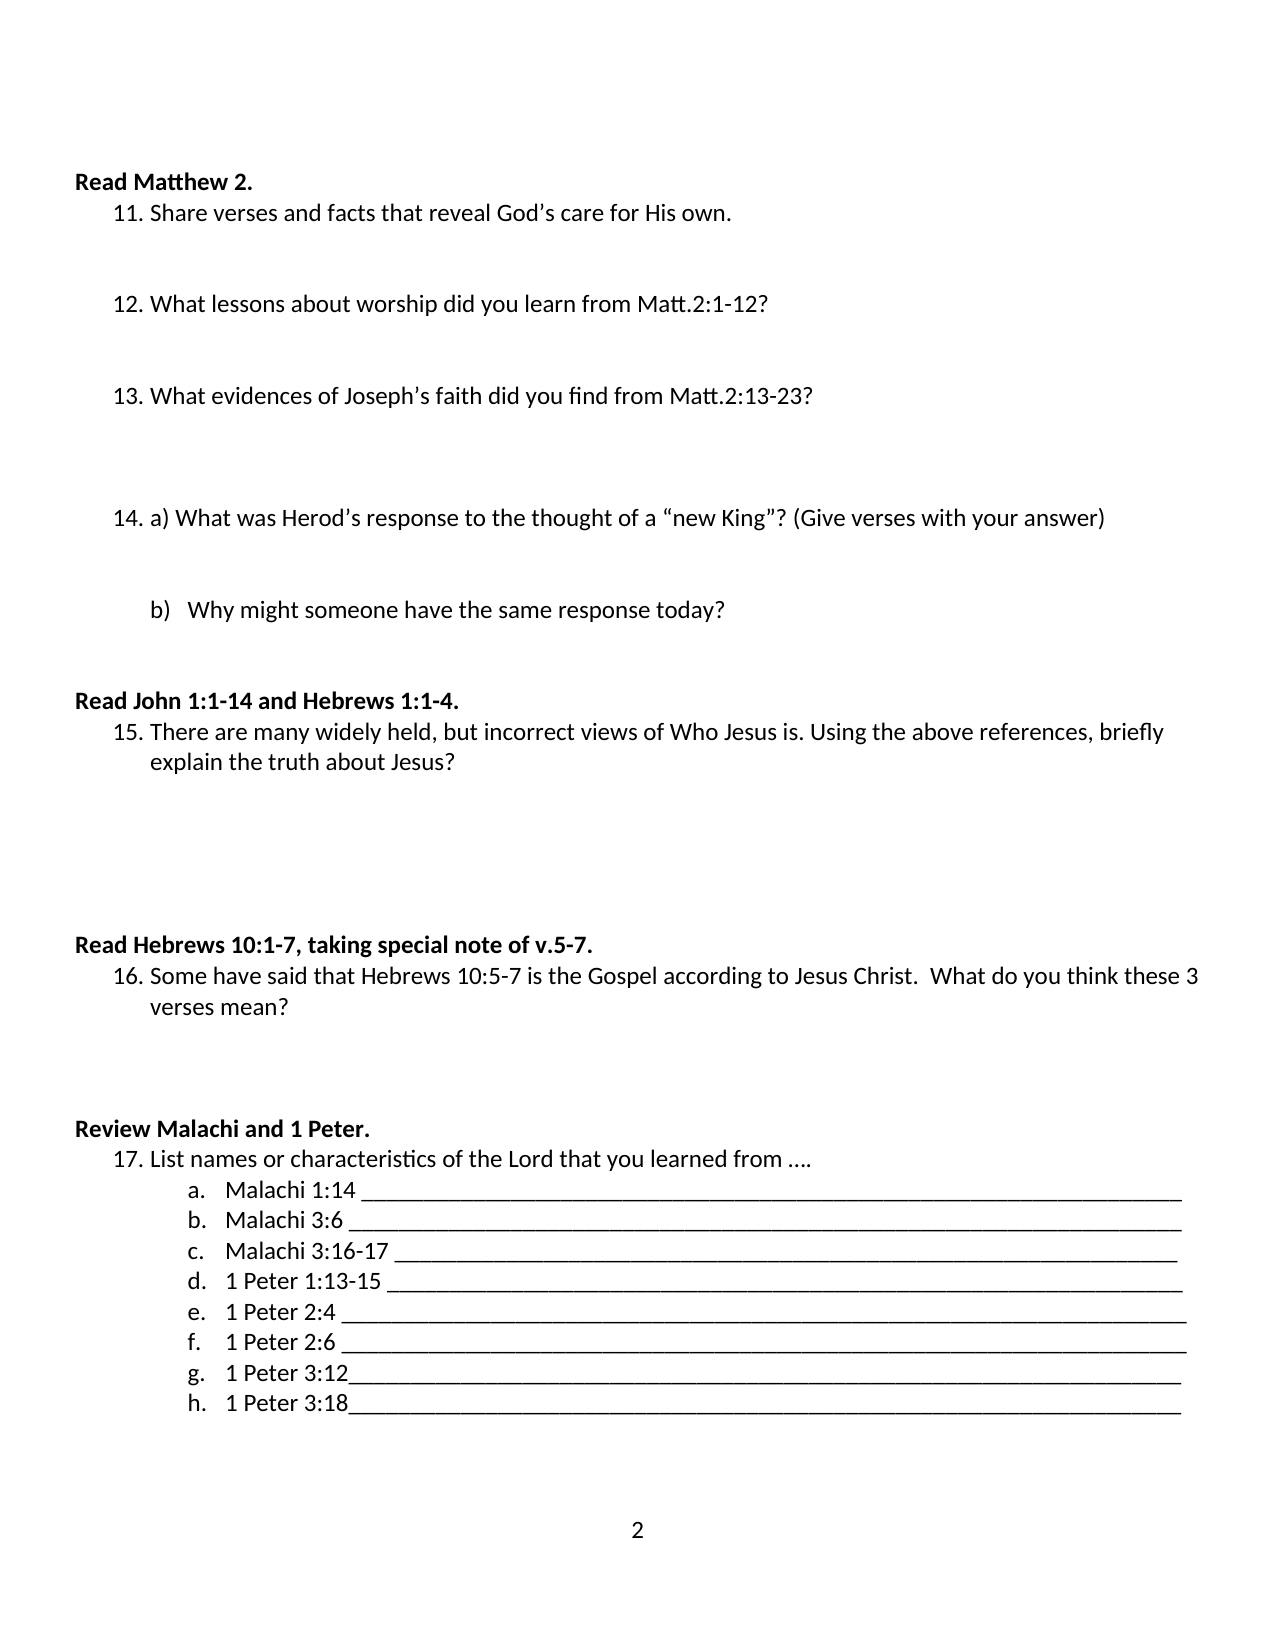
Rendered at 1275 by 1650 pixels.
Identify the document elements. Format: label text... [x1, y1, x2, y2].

list Some have said that Hebrews 10:5-7 is the Gospel according to Jesus Christ. What do you think these 3 verses mean? [112, 960, 1200, 1021]
list 1 Peter 1:13-15 ________________________________________________________________ [187, 1265, 1200, 1296]
list 1 Peter 3:12___________________________________________________________________ [187, 1357, 1200, 1387]
list 1 Peter 2:4 ____________________________________________________________________ [187, 1296, 1200, 1326]
list List names or characteristics of the Lord that you learned from …. [112, 1143, 1200, 1174]
list There are many widely held, but incorrect views of Who Jesus is. Using the above references, briefly explain the truth about Jesus? [112, 716, 1200, 777]
list What lessons about worship did you learn from Matt.2:1-12? [112, 289, 1200, 319]
list 1 Peter 2:6 ____________________________________________________________________ [187, 1326, 1200, 1357]
list Why might someone have the same response today? [150, 594, 1200, 624]
list Malachi 1:14 __________________________________________________________________ [187, 1174, 1200, 1204]
text Read Hebrews 10:1-7, taking special note of v.5-7. [75, 929, 1200, 960]
list 1 Peter 3:18___________________________________________________________________ [187, 1387, 1200, 1418]
list Malachi 3:16-17 _______________________________________________________________ [187, 1235, 1200, 1265]
list What evidences of Joseph’s faith did you find from Matt.2:13-23? [112, 380, 1200, 411]
text Read John 1:1-14 and Hebrews 1:1-4. [75, 685, 1200, 716]
text Review Malachi and 1 Peter. [75, 1113, 1200, 1143]
list Malachi 3:6 ___________________________________________________________________ [187, 1204, 1200, 1235]
list Share verses and facts that reveal God’s care for His own. [112, 197, 1200, 228]
text Read Matthew 2. [75, 167, 1200, 197]
list a) What was Herod’s response to the thought of a “new King”? (Give verses with your answer) [112, 502, 1200, 533]
